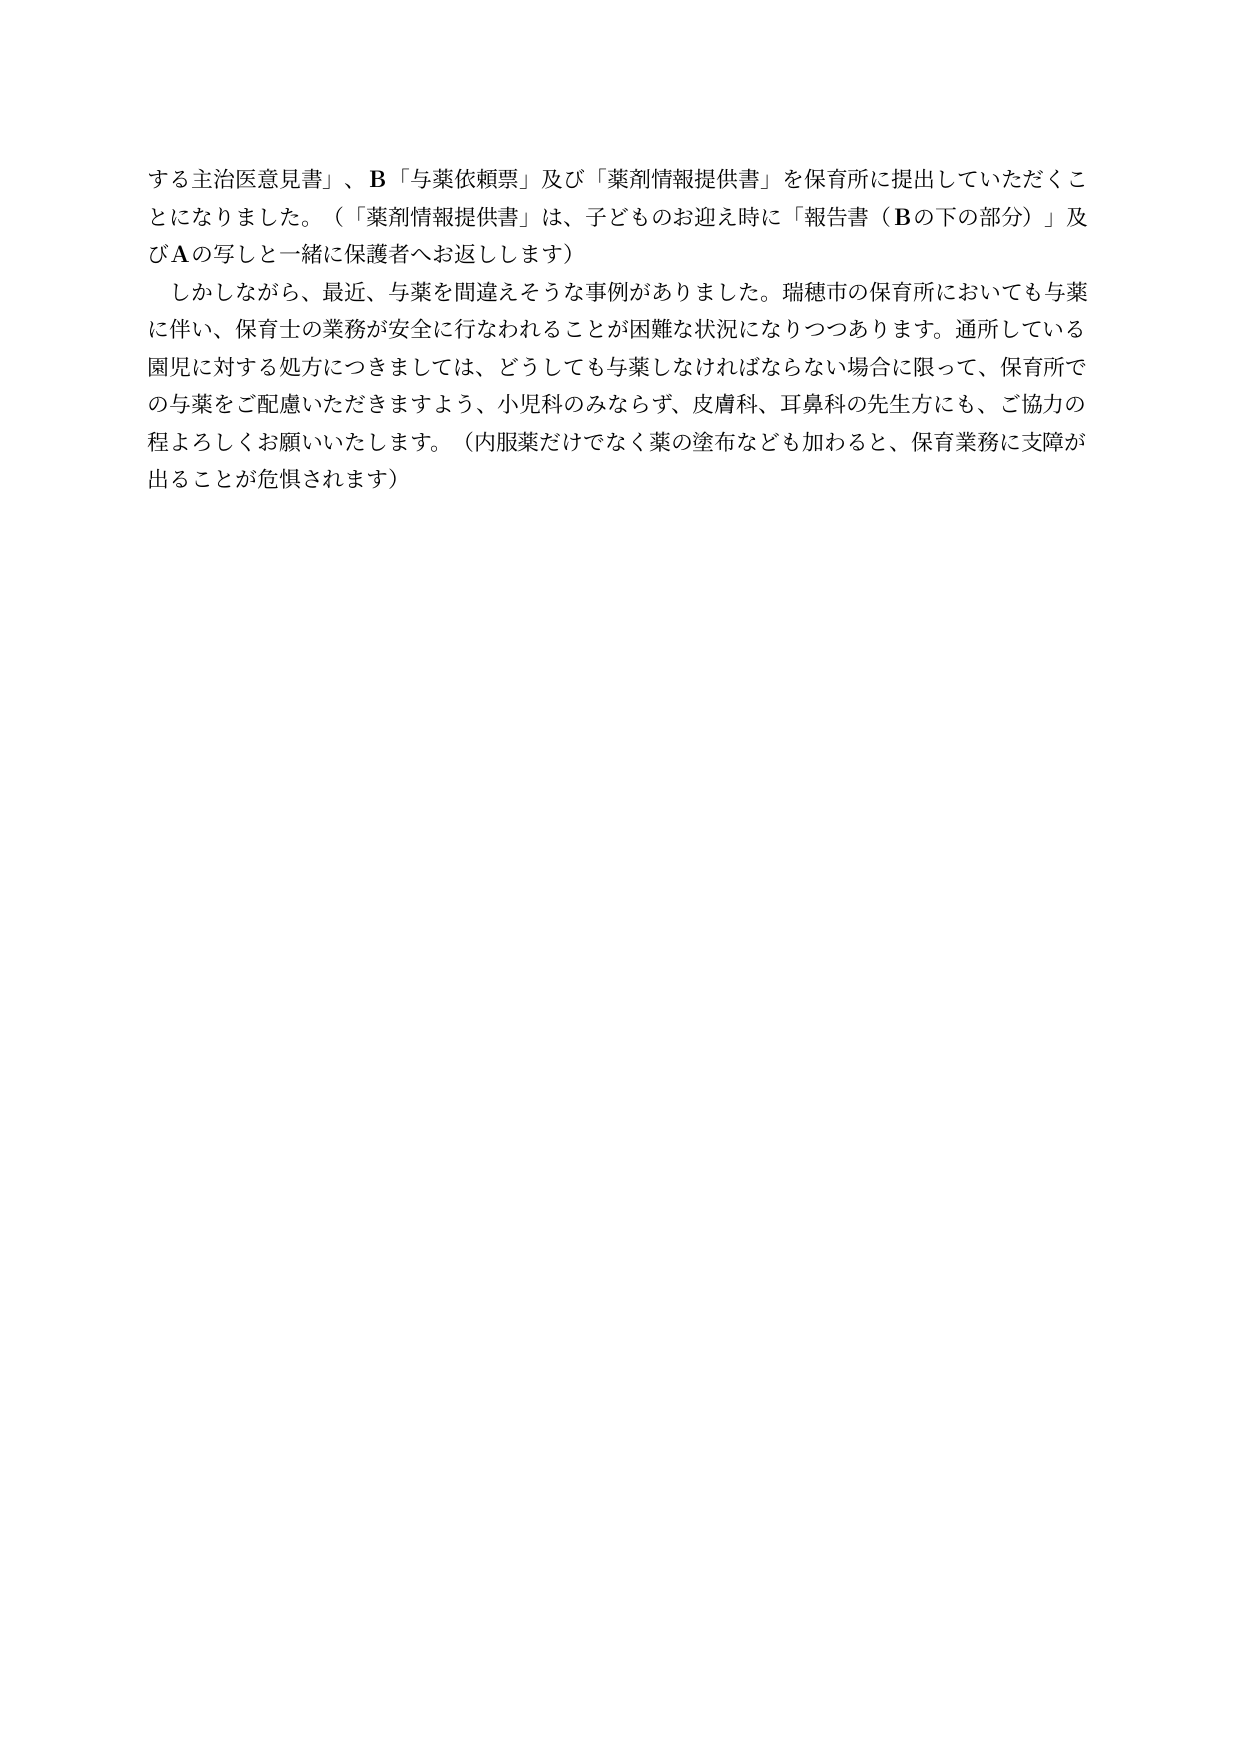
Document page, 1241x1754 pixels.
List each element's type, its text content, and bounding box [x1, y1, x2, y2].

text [148, 159, 1092, 272]
text しかしながら、最近、与薬を間違えそうな事例がありました。瑞穂市の保育所においても与薬に伴い、保育士の業務が安全に行なわれることが困難な状況になりつつあります。通所している園児に対する処方につきましては、どうしても与薬しなければならない場合に限って、保育所での与薬をご配慮いただきますよう、小児科のみならず、皮膚科、耳鼻科の先生方にも、ご協力の程よろしくお願いいたします。（内服薬だけでなく薬の塗布なども加わると、保育業務に支障が出ることが危惧されます） [148, 272, 1092, 497]
